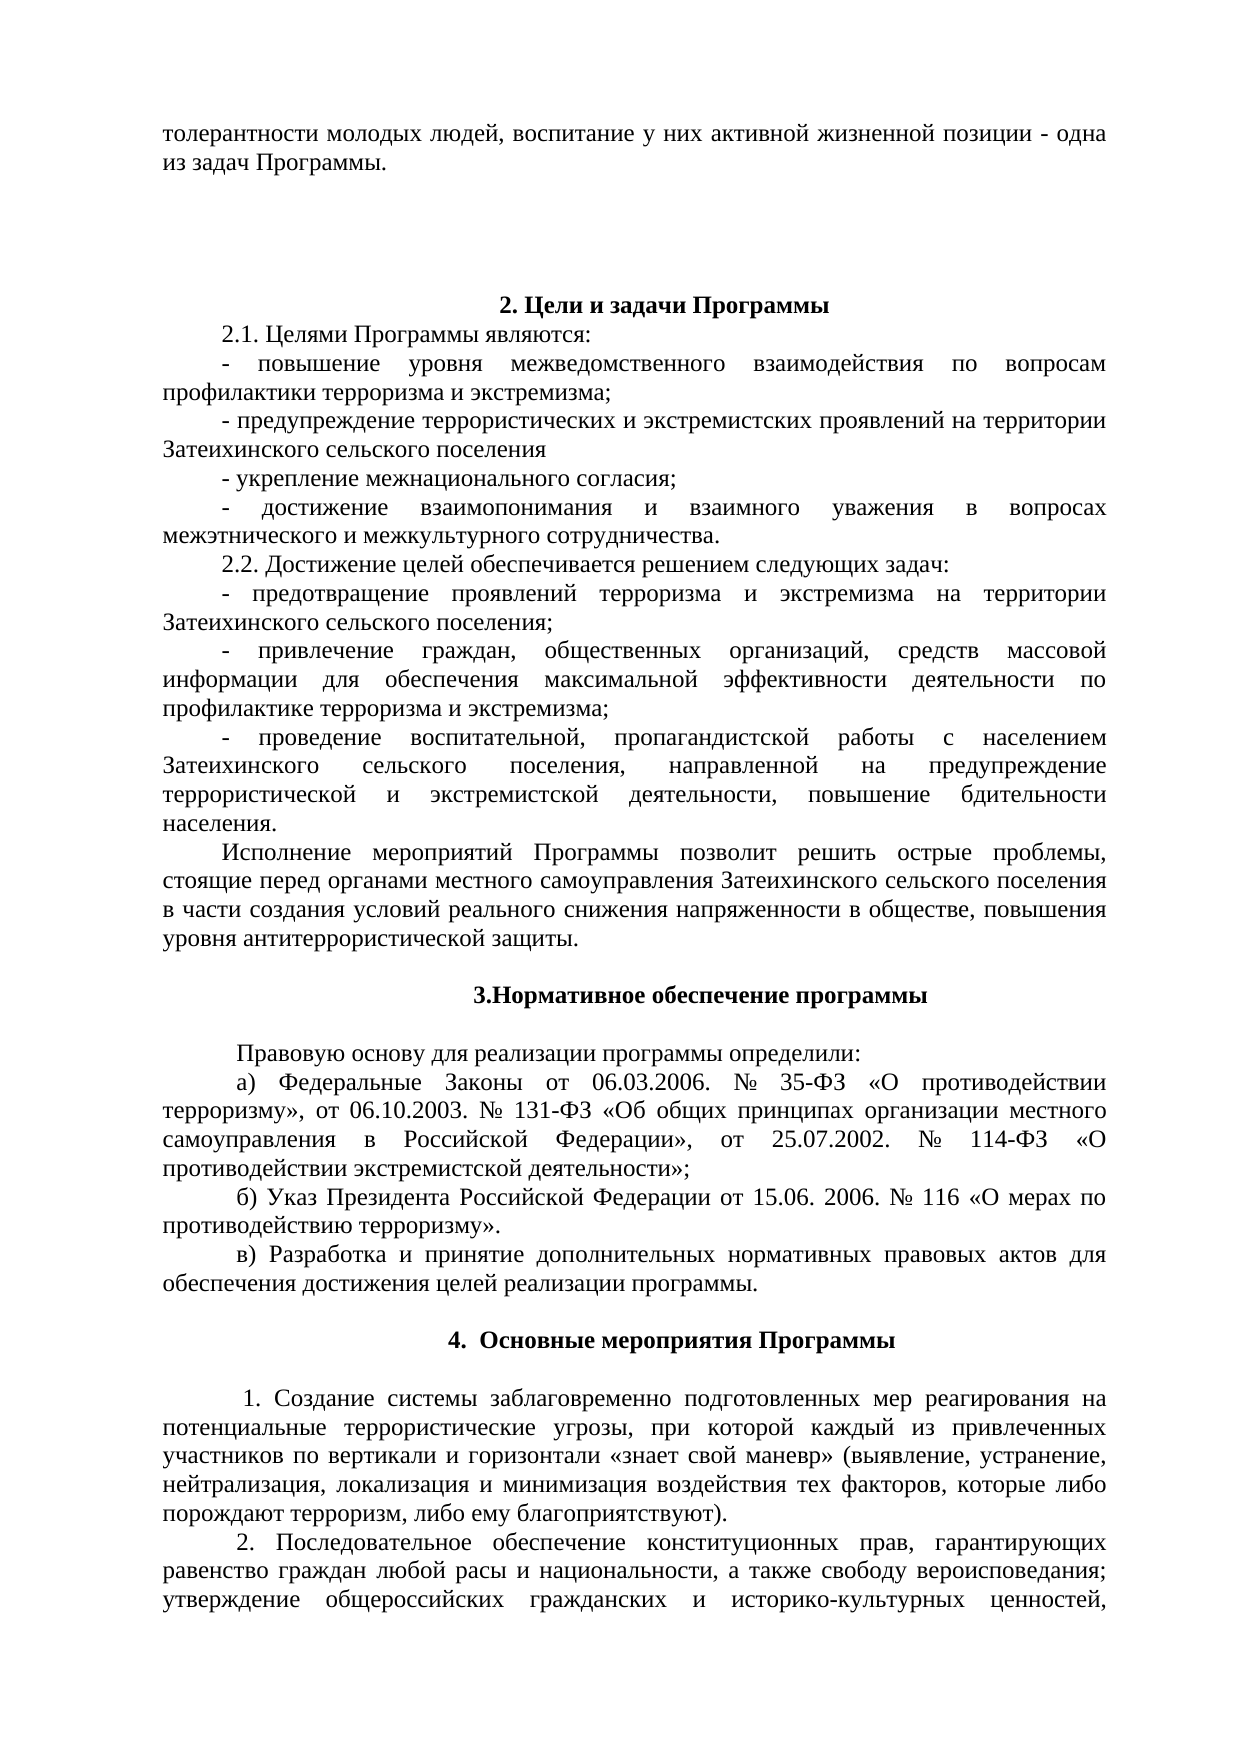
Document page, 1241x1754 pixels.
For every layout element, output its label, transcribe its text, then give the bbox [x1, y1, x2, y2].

text - привлечение граждан, общественных организаций, средств массовой информации для обеспечения максимальной эффективности деятельности по профилактике терроризма и экстремизма; [162, 636, 1107, 722]
text 2.1. Целями Программы являются: [162, 319, 1107, 348]
text - достижение взаимопонимания и взаимного уважения в вопросах межэтнического и межкультурного сотрудничества. [162, 492, 1107, 549]
text 2.2. Достижение целей обеспечивается решением следующих задач: [162, 549, 1107, 578]
text - проведение воспитательной, пропагандистской работы с населением Затеихинского сельского поселения, направленной на предупреждение террористической и экстремистской деятельности, повышение бдительности населения. [162, 722, 1107, 837]
text Правовую основу для реализации программы определили: [162, 1038, 1107, 1067]
text Исполнение мероприятий Программы позволит решить острые проблемы, стоящие перед органами местного самоуправления Затеихинского сельского поселения в части создания условий реального снижения напряженности в обществе, повышения уровня антитеррористической защиты. [162, 837, 1107, 952]
text 4. Основные мероприятия Программы [162, 1326, 1107, 1354]
text - повышение уровня межведомственного взаимодействия по вопросам профилактики терроризма и экстремизма; [162, 348, 1107, 406]
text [162, 1527, 1107, 1613]
text 3.Нормативное обеспечение программы [294, 981, 1107, 1009]
text - предупреждение террористических и экстремистских проявлений на территории Затеихинского сельского поселения [162, 406, 1107, 463]
text б) Указ Президента Российской Федерации от 15.06. 2006. № 116 «О мерах по противодействию терроризму». [162, 1182, 1107, 1239]
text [162, 118, 1107, 176]
text 2. Цели и задачи Программы [162, 291, 1107, 319]
text а) Федеральные Законы от 06.03.2006. № 35-ФЗ «О противодействии терроризму», от 06.10.2003. № 131-ФЗ «Об общих принципах организации местного самоуправления в Российской Федерации», от 25.07.2002. № 114-ФЗ «О противодействии экстремистской деятельности»; [162, 1067, 1107, 1182]
text - предотвращение проявлений терроризма и экстремизма на территории Затеихинского сельского поселения; [162, 578, 1107, 636]
text 1. Создание системы заблаговременно подготовленных мер реагирования на потенциальные террористические угрозы, при которой каждый из привлеченных участников по вертикали и горизонтали «знает свой маневр» (выявление, устранение, нейтрализация, локализация и минимизация воздействия тех факторов, которые либо порождают терроризм, либо ему благоприятствуют). [162, 1383, 1107, 1527]
text - укрепление межнационального согласия; [162, 463, 1107, 492]
text в) Разработка и принятие дополнительных нормативных правовых актов для обеспечения достижения целей реализации программы. [162, 1239, 1107, 1297]
